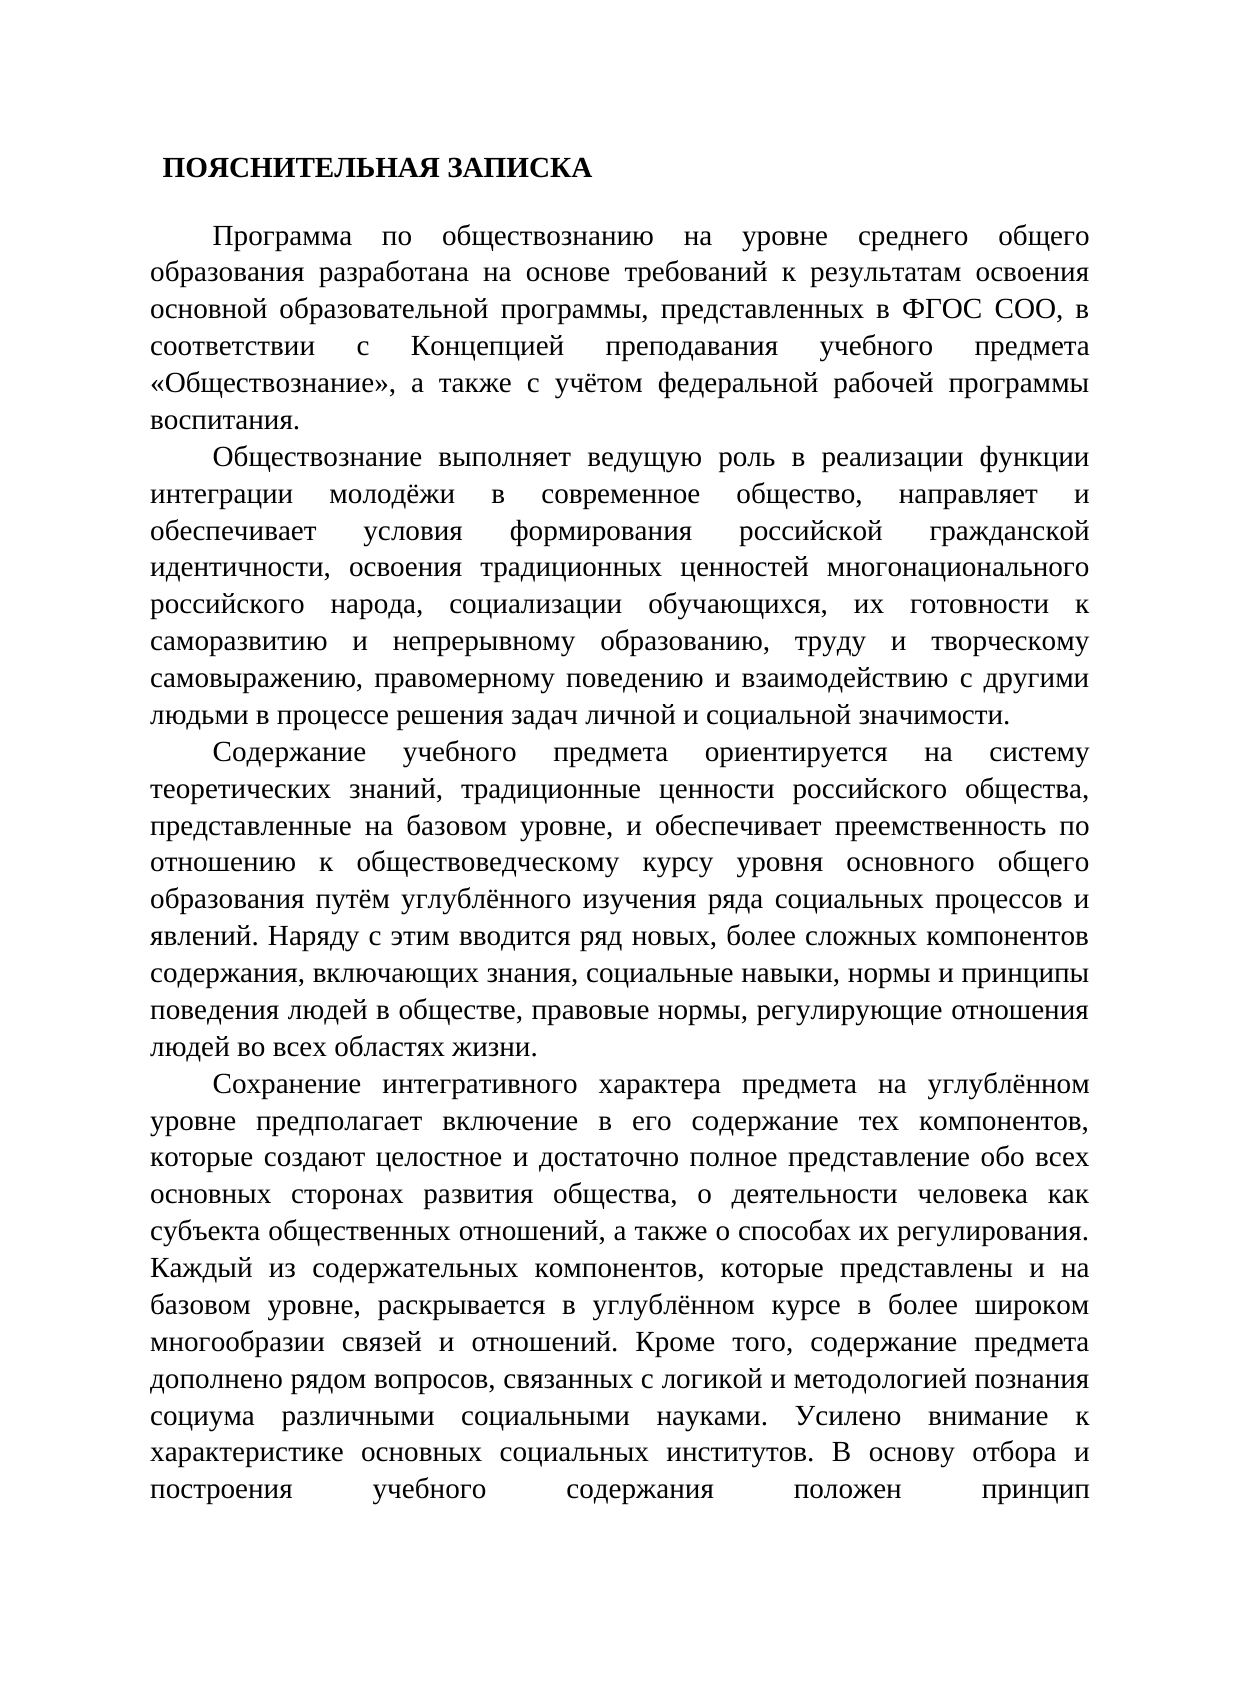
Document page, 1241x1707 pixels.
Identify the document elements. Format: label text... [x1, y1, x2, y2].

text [150, 1066, 1090, 1505]
text Программа по обществознанию на уровне среднего общего образования разработана на основе требований к результатам освоения основной образовательной программы, представленных в ФГОС СОО, в соответствии с Концепцией преподавания учебного предмета «Обществознание», а также с учётом федеральной рабочей программы воспитания. [150, 218, 1090, 436]
text Обществознание выполняет ведущую роль в реализации функции интеграции молодёжи в современное общество, направляет и обеспечивает условия формирования российской гражданской идентичности, освоения традиционных ценностей многонационального российского народа, социализации обучающихся, их готовности к саморазвитию и непрерывному образованию, труду и творческому самовыражению, правомерному поведению и взаимодействию с другими людьми в процессе решения задач личной и социальной значимости. [150, 439, 1090, 731]
text ПОЯСНИТЕЛЬНАЯ ЗАПИСКА [162, 150, 1090, 183]
text Содержание учебного предмета ориентируется на систему теоретических знаний, традиционные ценности российского общества, представленные на базовом уровне, и обеспечивает преемственность по отношению к обществоведческому курсу уровня основного общего образования путём углублённого изучения ряда социальных процессов и явлений. Наряду с этим вводится ряд новых, более сложных компонентов содержания, включающих знания, социальные навыки, нормы и принципы поведения людей в обществе, правовые нормы, регулирующие отношения людей во всех областях жизни. [150, 734, 1090, 1062]
